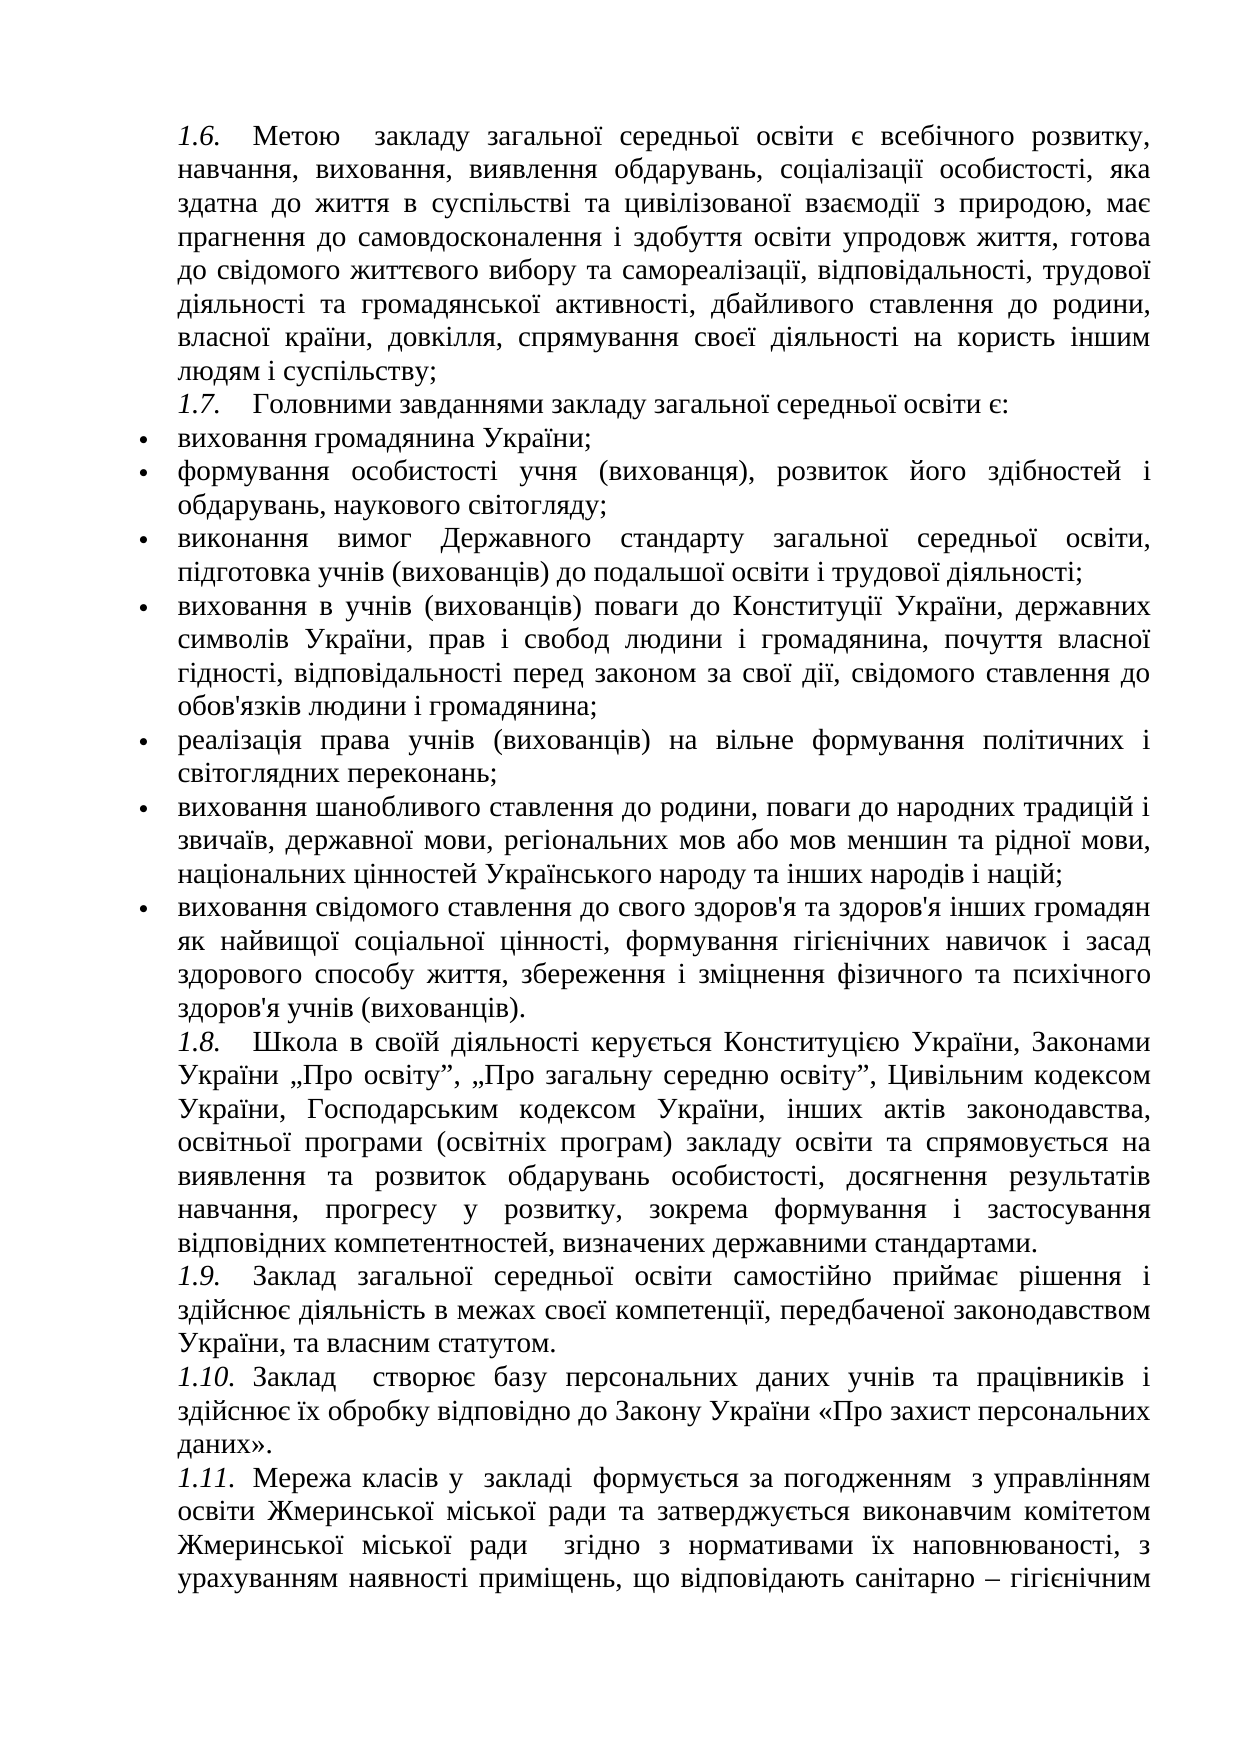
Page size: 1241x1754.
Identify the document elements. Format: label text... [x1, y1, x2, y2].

list Заклад створює базу персональних даних учнів та працівників і здійснює їх обробку відповідно до Закону України «Про захист персональних даних». [177, 1359, 1152, 1460]
list виконання вимог Державного стандарту загальної середньої освіти, підготовка учнів (вихованців) до подальшої освіти і трудової діяльності; [140, 521, 1152, 588]
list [177, 1460, 1152, 1594]
list виховання громадянина України; [140, 420, 1152, 453]
list Головними завданнями закладу загальної середньої освіти є: [177, 386, 1152, 420]
list Метою закладу загальної середньої освіти є всебічного розвитку, навчання, виховання, виявлення обдарувань, соціалізації особистості, яка здатна до життя в суспільстві та цивілізованої взаємодії з природою, має прагнення до самовдосконалення і здобуття освіти упродовж життя, готова до свідомого життєвого вибору та самореалізації, відповідальності, трудової діяльності та громадянської активності, дбайливого ставлення до родини, власної країни, довкілля, спрямування своєї діяльності на користь іншим людям і суспільству; [177, 118, 1152, 386]
list Школа в своїй діяльності керується Конституцією України, Законами України „Про освіту”, „Про загальну середню освіту”, Цивільним кодексом України, Господарським кодексом України, інших актів законодавства, освітньої програми (освітніх програм) закладу освіти та спрямовується на виявлення та розвиток обдарувань особистості, досягнення результатів навчання, прогресу у розвитку, зокрема формування і застосування відповідних компетентностей, визначених державними стандартами. [177, 1024, 1152, 1258]
list Заклад загальної середньої освіти самостійно приймає рішення і здійснює діяльність в межах своєї компетенції, передбаченої законодавством України, та власним статутом. [177, 1258, 1152, 1359]
list виховання в учнів (вихованців) поваги до Конституції України, державних символів України, прав і свобод людини і громадянина, почуття власної гідності, відповідальності перед законом за свої дії, свідомого ставлення до обов'язків людини і громадянина; [140, 588, 1152, 722]
list виховання свідомого ставлення до свого здоров'я та здоров'я інших громадян як найвищої соціальної цінності, формування гігієнічних навичок і засад здорового способу життя, збереження і зміцнення фізичного та психічного здоров'я учнів (вихованців). [140, 889, 1152, 1024]
list реалізація права учнів (вихованців) на вільне формування політичних і світоглядних переконань; [140, 722, 1152, 789]
list формування особистості учня (вихованця), розвиток його здібностей і обдарувань, наукового світогляду; [140, 453, 1152, 521]
list виховання шанобливого ставлення до родини, поваги до народних традицій і звичаїв, державної мови, регіональних мов або мов меншин та рідної мови, національних цінностей Українського народу та інших народів і націй; [140, 789, 1152, 889]
